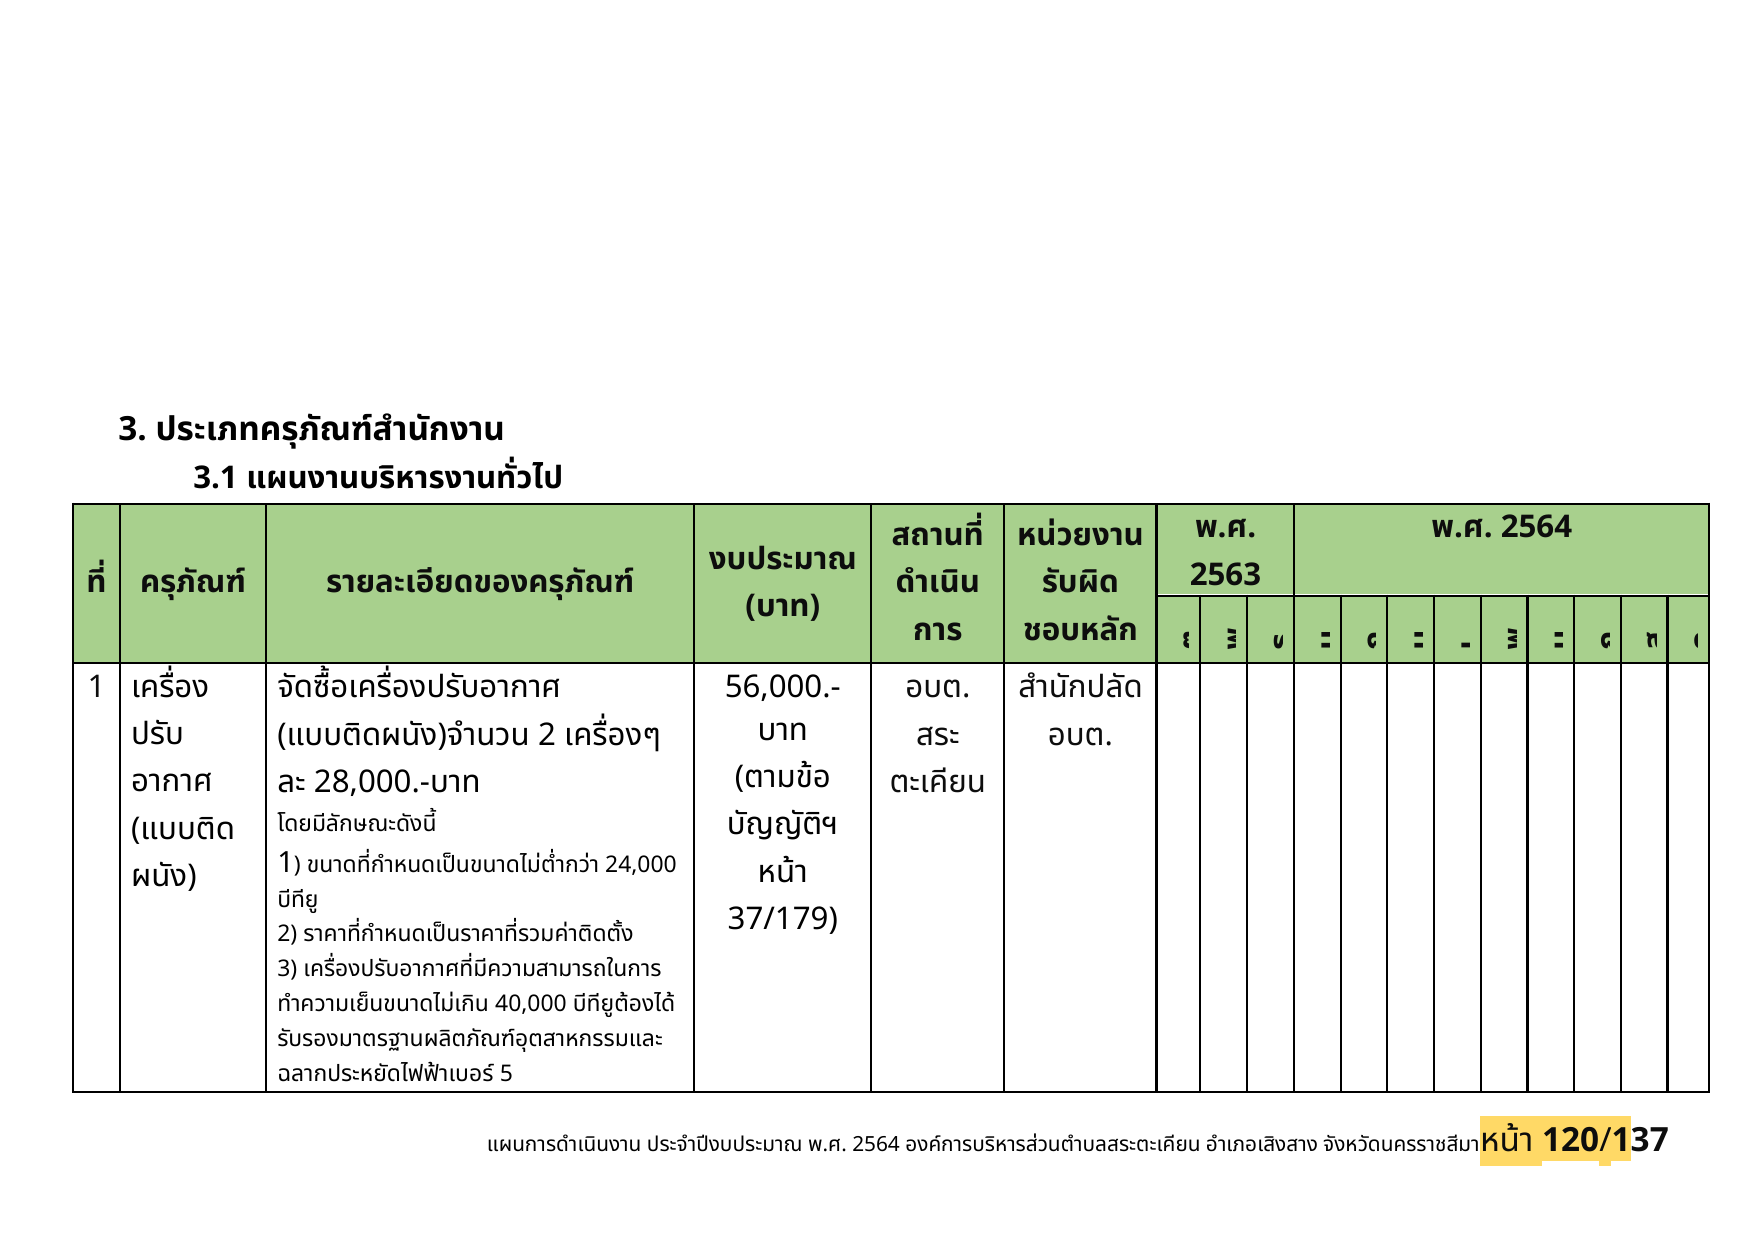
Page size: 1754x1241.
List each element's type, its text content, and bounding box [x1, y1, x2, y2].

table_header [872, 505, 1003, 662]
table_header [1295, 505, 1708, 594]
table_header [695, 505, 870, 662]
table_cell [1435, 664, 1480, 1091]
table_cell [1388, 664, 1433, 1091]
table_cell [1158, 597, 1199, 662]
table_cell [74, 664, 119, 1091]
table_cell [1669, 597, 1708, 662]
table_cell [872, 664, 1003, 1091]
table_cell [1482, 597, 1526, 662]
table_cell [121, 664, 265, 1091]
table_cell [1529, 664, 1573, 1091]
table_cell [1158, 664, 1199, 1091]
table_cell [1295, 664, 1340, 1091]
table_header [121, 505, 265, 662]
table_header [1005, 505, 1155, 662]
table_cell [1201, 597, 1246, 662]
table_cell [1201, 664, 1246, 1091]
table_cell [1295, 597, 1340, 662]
text 3. ประเภทครุภัณฑ์สำนักงาน [118, 404, 1668, 455]
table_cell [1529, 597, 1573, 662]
text 3.1 แผนงานบริหารงานทั่วไป [118, 455, 1668, 502]
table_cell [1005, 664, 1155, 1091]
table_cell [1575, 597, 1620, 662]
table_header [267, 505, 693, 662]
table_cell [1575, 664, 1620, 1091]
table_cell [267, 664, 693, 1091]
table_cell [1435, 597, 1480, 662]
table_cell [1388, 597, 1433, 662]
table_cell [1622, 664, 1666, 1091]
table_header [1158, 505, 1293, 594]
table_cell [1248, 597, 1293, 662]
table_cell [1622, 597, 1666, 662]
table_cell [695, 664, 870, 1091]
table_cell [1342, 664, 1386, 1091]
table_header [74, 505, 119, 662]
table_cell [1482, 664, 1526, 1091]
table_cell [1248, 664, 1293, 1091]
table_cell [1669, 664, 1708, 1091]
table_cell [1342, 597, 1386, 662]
